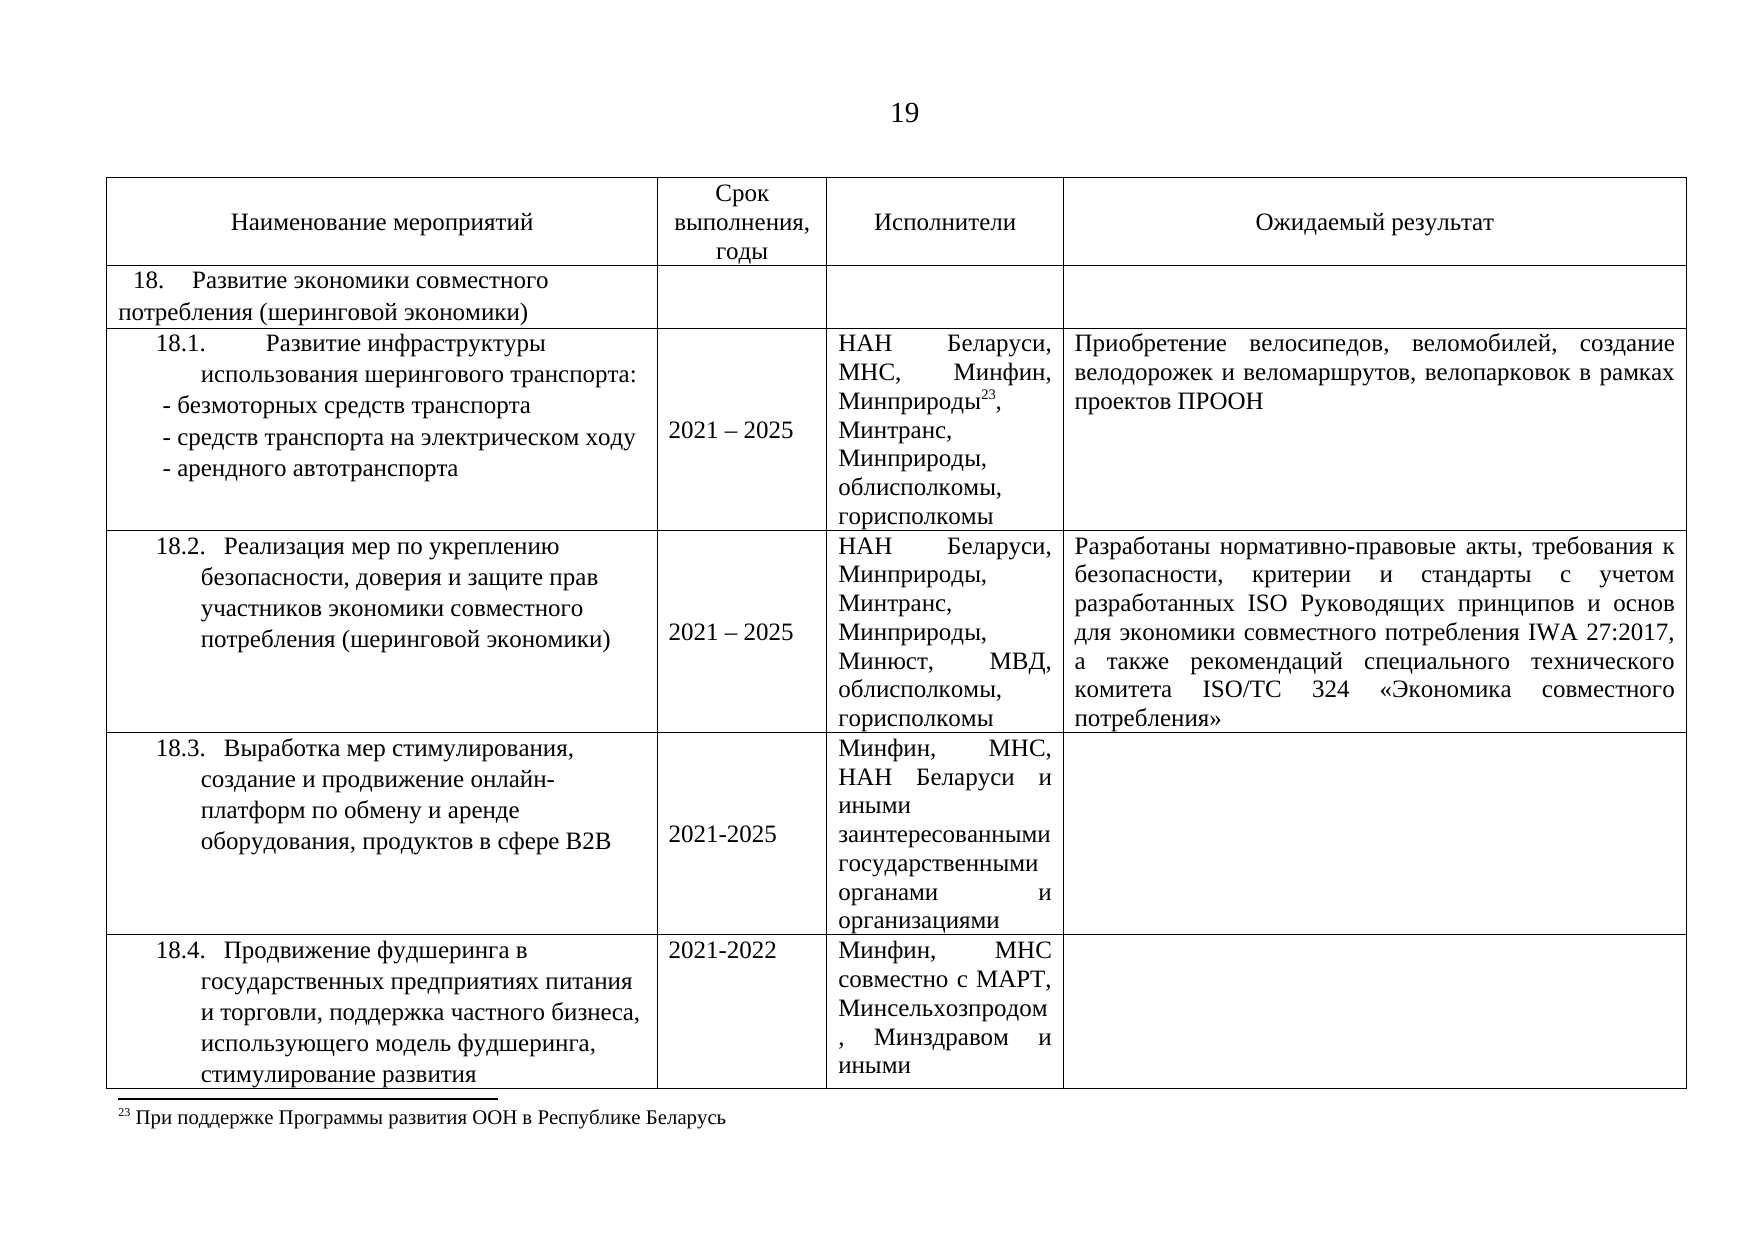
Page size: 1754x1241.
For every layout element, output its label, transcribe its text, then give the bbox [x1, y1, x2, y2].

table_cell [1064, 733, 1686, 934]
table_cell НАН Беларуси, МНС, Минфин, Минприроды, Минтранс, Минприроды, облисполкомы, горисполкомы [827, 329, 1063, 530]
table_cell 2021 – 2025 [658, 329, 826, 530]
table_cell Минфин, МНС, НАН Беларуси и иными заинтересованными государственными органами и организациями [827, 733, 1063, 934]
table_cell Приобретение велосипедов, веломобилей, создание велодорожек и веломаршрутов, велопарковок в рамках проектов ПРООН [1064, 329, 1686, 530]
table_cell 2021-2025 [658, 733, 826, 934]
table_cell [1064, 266, 1686, 327]
table_cell [658, 266, 826, 327]
table_header Наименование мероприятий [107, 178, 657, 264]
table_cell [827, 266, 1063, 327]
table_cell НАН Беларуси, Минприроды, Минтранс, Минприроды, Минюст, МВД, облисполкомы, горисполкомы [827, 531, 1063, 732]
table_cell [107, 935, 657, 1088]
table_header Исполнители [827, 178, 1063, 264]
table_cell 2021-2022 [658, 935, 826, 1088]
table_header Срок выполнения, годы [658, 178, 826, 264]
table_cell 2021 – 2025 [658, 531, 826, 732]
table_cell Развитие экономики совместного потребления (шеринговой экономики) [107, 266, 657, 327]
table_cell Разработаны нормативно-правовые акты, требования к безопасности, критерии и стандарты с учетом разработанных ISO Руководящих принципов и основ для экономики совместного потребления IWA 27:2017, а также рекомендаций специального технического комитета ISO/TC 324 «Экономика совместного потребления» [1064, 531, 1686, 732]
table_cell Развитие инфраструктуры использования шерингового транспорта: - безмоторных средств транспорта - средств транспорта на электрическом ходу - арендного автотранспорта [107, 329, 657, 530]
table_cell Реализация мер по укреплению безопасности, доверия и защите прав участников экономики совместного потребления (шеринговой экономики) [107, 531, 657, 732]
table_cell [827, 935, 1063, 1088]
table_header Ожидаемый результат [1064, 178, 1686, 264]
table_cell [1064, 935, 1686, 1088]
table_cell Выработка мер стимулирования, создание и продвижение онлайн-платформ по обмену и аренде оборудования, продуктов в сфере B2B [107, 733, 657, 934]
